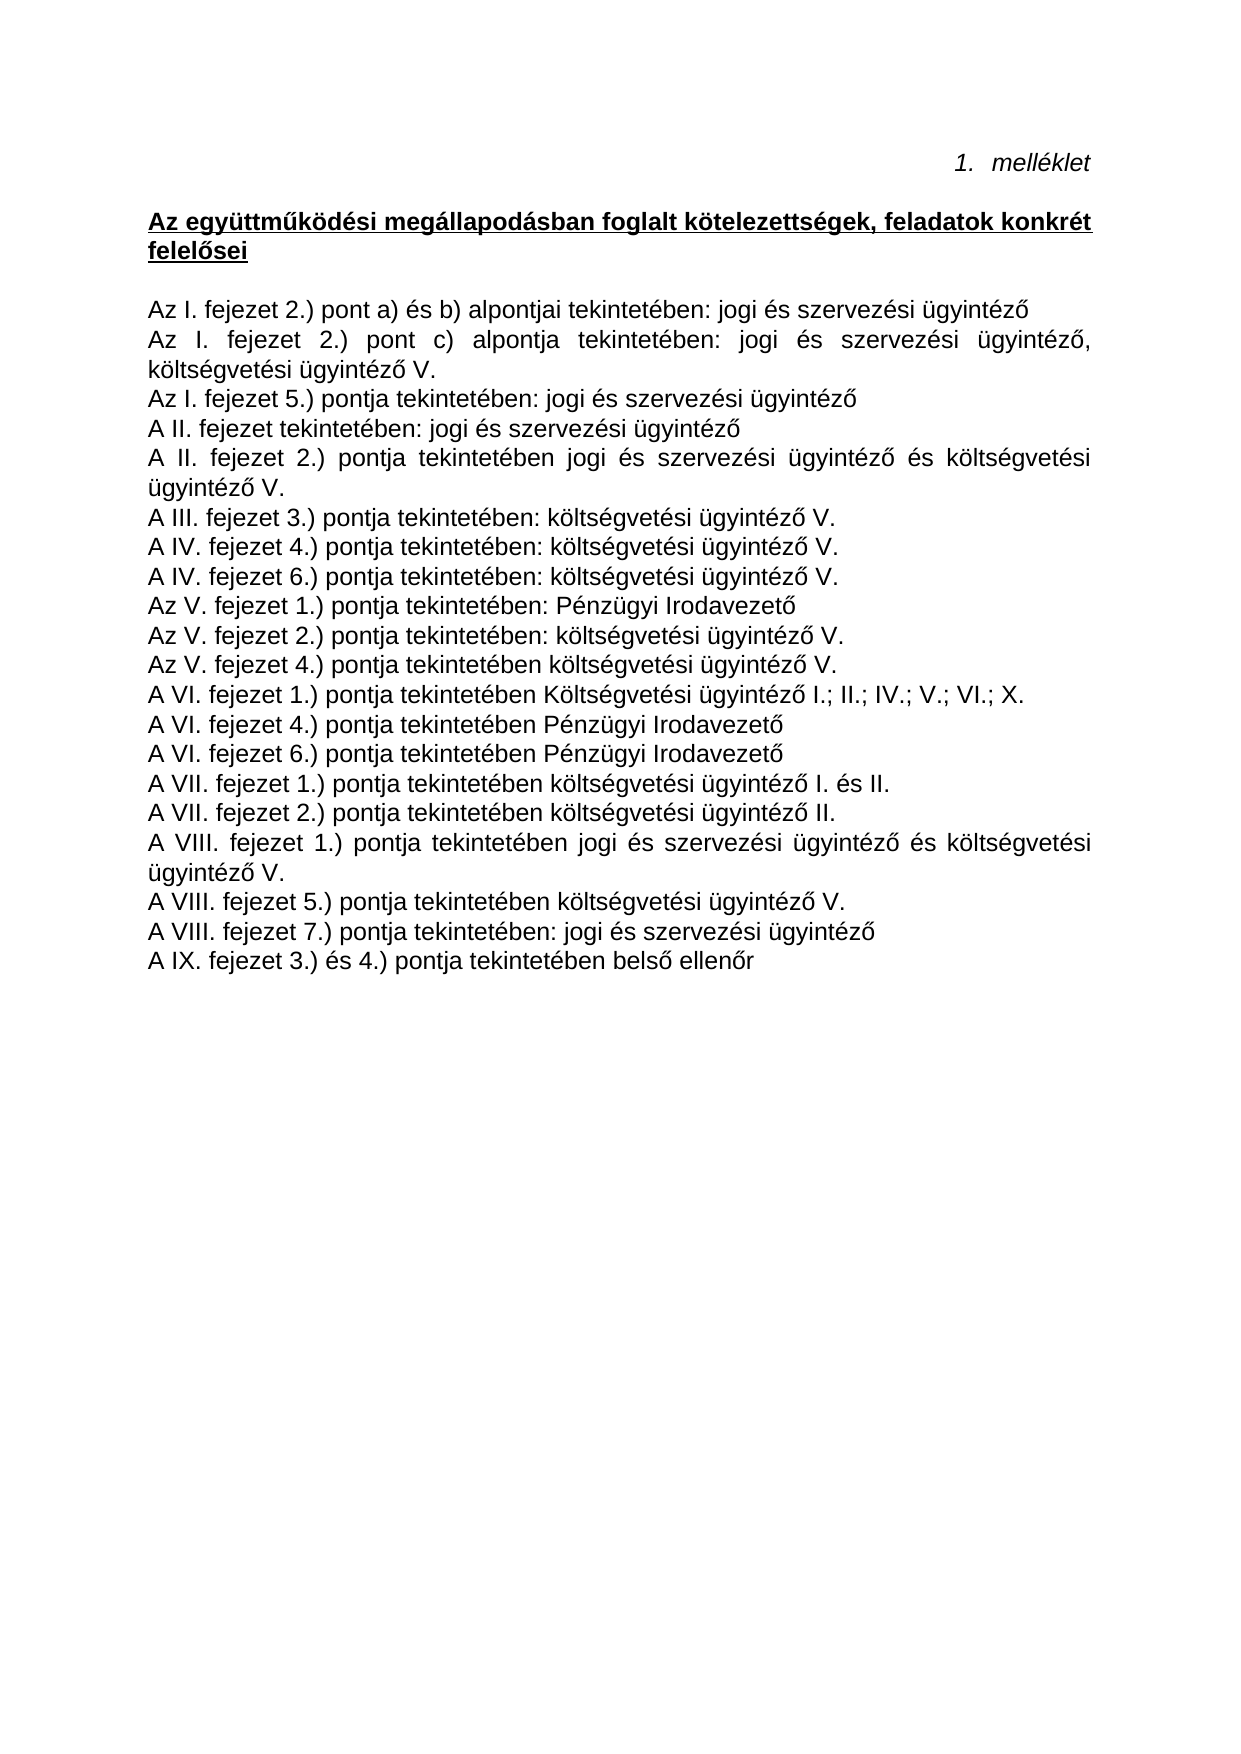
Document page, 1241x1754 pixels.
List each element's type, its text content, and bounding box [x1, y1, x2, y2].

text Az I. fejezet 5.) pontja tekintetében: jogi és szervezési ügyintéző [148, 384, 1093, 413]
text A VIII. fejezet 5.) pontja tekintetében költségvetési ügyintéző V. [148, 887, 1093, 916]
text A III. fejezet 3.) pontja tekintetében: költségvetési ügyintéző V. [148, 503, 1093, 531]
text A VII. fejezet 2.) pontja tekintetében költségvetési ügyintéző II. [148, 798, 1093, 827]
text Az I. fejezet 2.) pont c) alpontja tekintetében: jogi és szervezési ügyintéző, költségvetési ügyintéző V. [148, 325, 1093, 383]
text Az együttműködési megállapodásban foglalt kötelezettségek, feladatok konkrét felelősei [148, 207, 1093, 232]
text A VI. fejezet 6.) pontja tekintetében Pénzügyi Irodavezető [148, 739, 1093, 768]
list melléklet [185, 148, 1093, 176]
text Az V. fejezet 4.) pontja tekintetében költségvetési ügyintéző V. [148, 651, 1093, 679]
text Az V. fejezet 2.) pontja tekintetében: költségvetési ügyintéző V. [148, 621, 1093, 650]
text Az I. fejezet 2.) pont a) és b) alpontjai tekintetében: jogi és szervezési ügyintéző [148, 296, 1093, 324]
text Az együttműködési megállapodásban foglalt kötelezettségek, feladatok konkrét felelősei [148, 233, 1093, 265]
text A VIII. fejezet 7.) pontja tekintetében: jogi és szervezési ügyintéző [148, 917, 1093, 946]
text A II. fejezet tekintetében: jogi és szervezési ügyintéző [148, 414, 1093, 443]
text Az V. fejezet 1.) pontja tekintetében: Pénzügyi Irodavezető [148, 591, 1093, 620]
text A II. fejezet 2.) pontja tekintetében jogi és szervezési ügyintéző és költségvetési ügyintéző V. [148, 443, 1093, 502]
text A IV. fejezet 4.) pontja tekintetében: költségvetési ügyintéző V. [148, 532, 1093, 561]
text A VI. fejezet 4.) pontja tekintetében Pénzügyi Irodavezető [148, 710, 1093, 738]
text A IV. fejezet 6.) pontja tekintetében: költségvetési ügyintéző V. [148, 562, 1093, 591]
text A VII. fejezet 1.) pontja tekintetében költségvetési ügyintéző I. és II. [148, 769, 1093, 798]
text A VI. fejezet 1.) pontja tekintetében Költségvetési ügyintéző I.; II.; IV.; V.; VI.; X. [148, 680, 1093, 709]
text A VIII. fejezet 1.) pontja tekintetében jogi és szervezési ügyintéző és költségvetési ügyintéző V. [148, 828, 1093, 886]
text A IX. fejezet 3.) és 4.) pontja tekintetében belső ellenőr [148, 946, 1093, 975]
